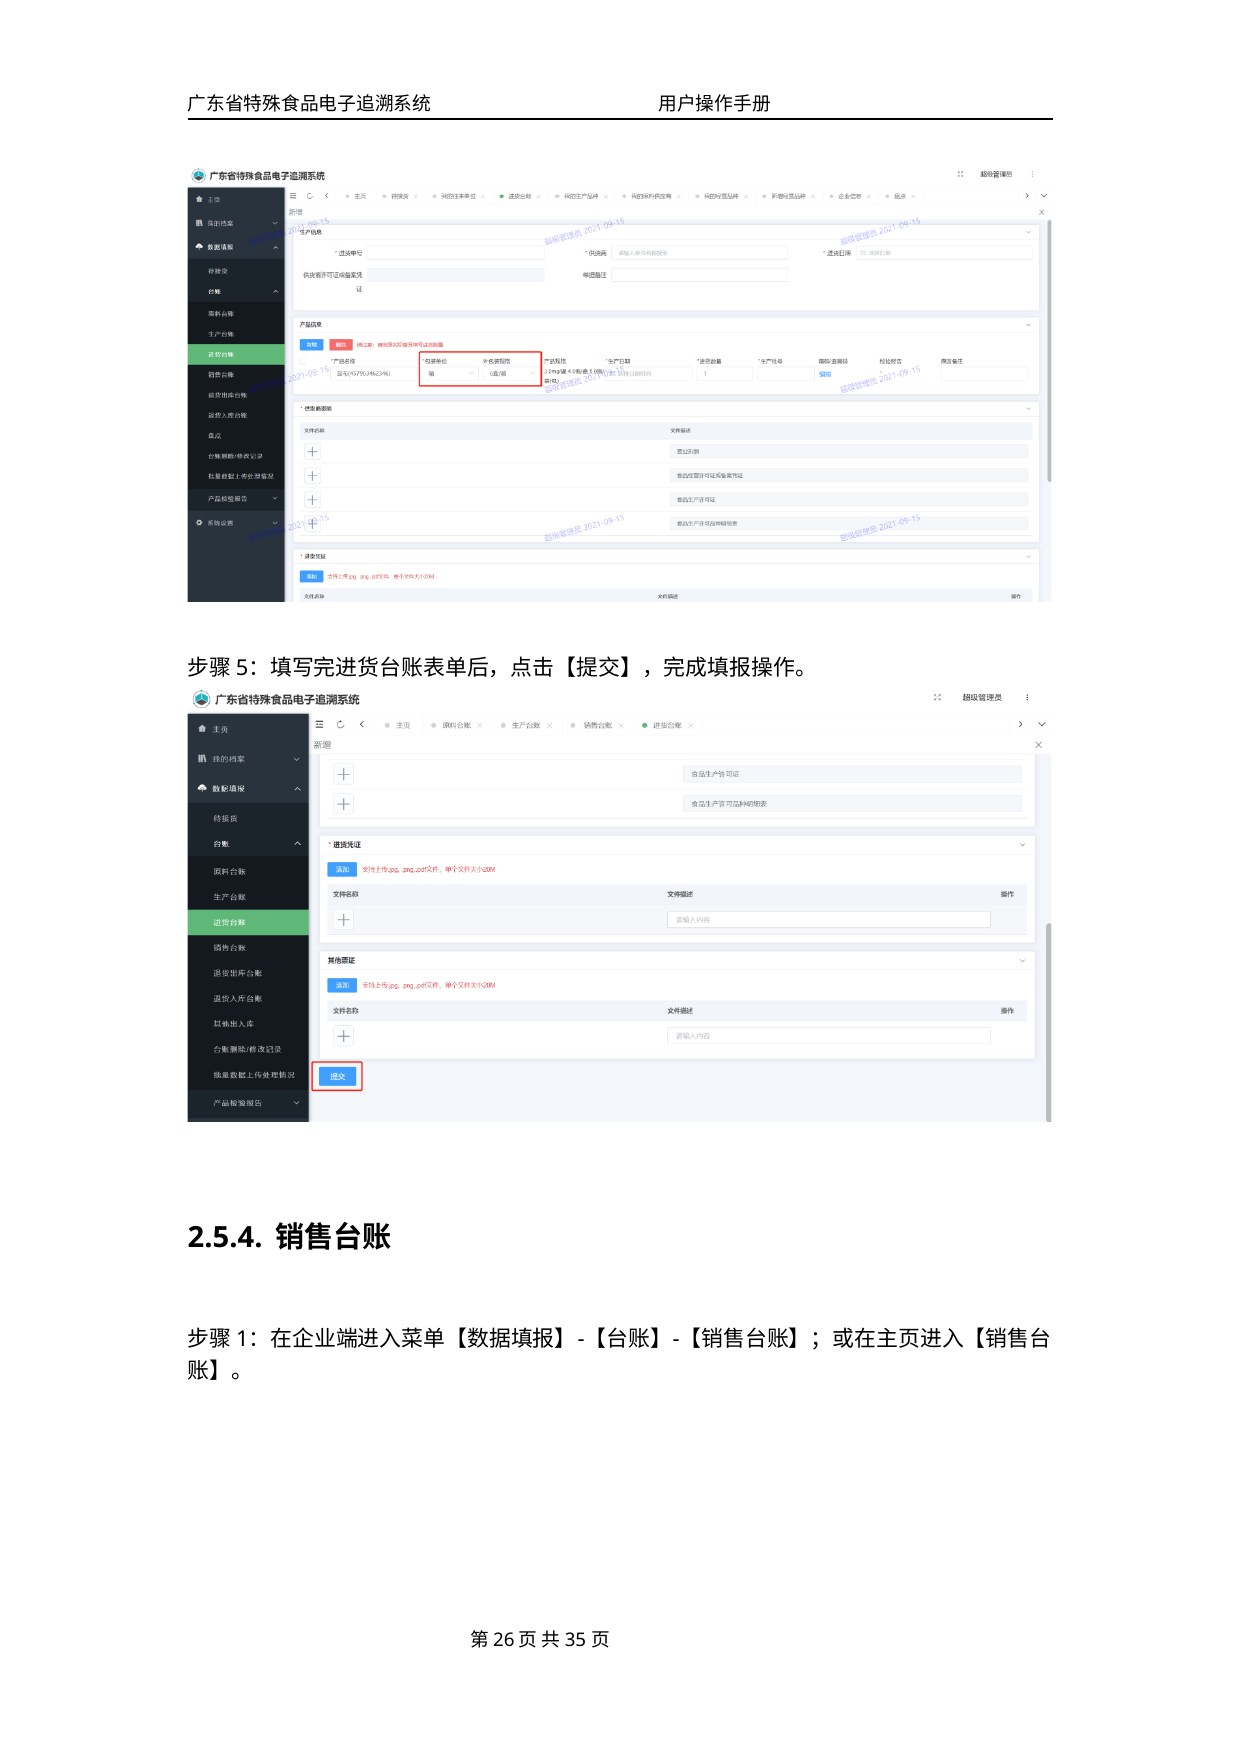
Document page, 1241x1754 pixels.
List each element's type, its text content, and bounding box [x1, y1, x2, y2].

picture [187, 682, 1052, 1122]
text 步骤5：填写完进货台账表单后，点击【提交】，完成填报操作。 [187, 649, 1053, 682]
text 步骤1：在企业端进入菜单【数据填报】-【台账】-【销售台账】；或在主页进入【销售台账】。 [187, 1321, 1053, 1386]
picture [187, 162, 1052, 602]
subtitle 销售台账 [187, 1202, 1053, 1267]
